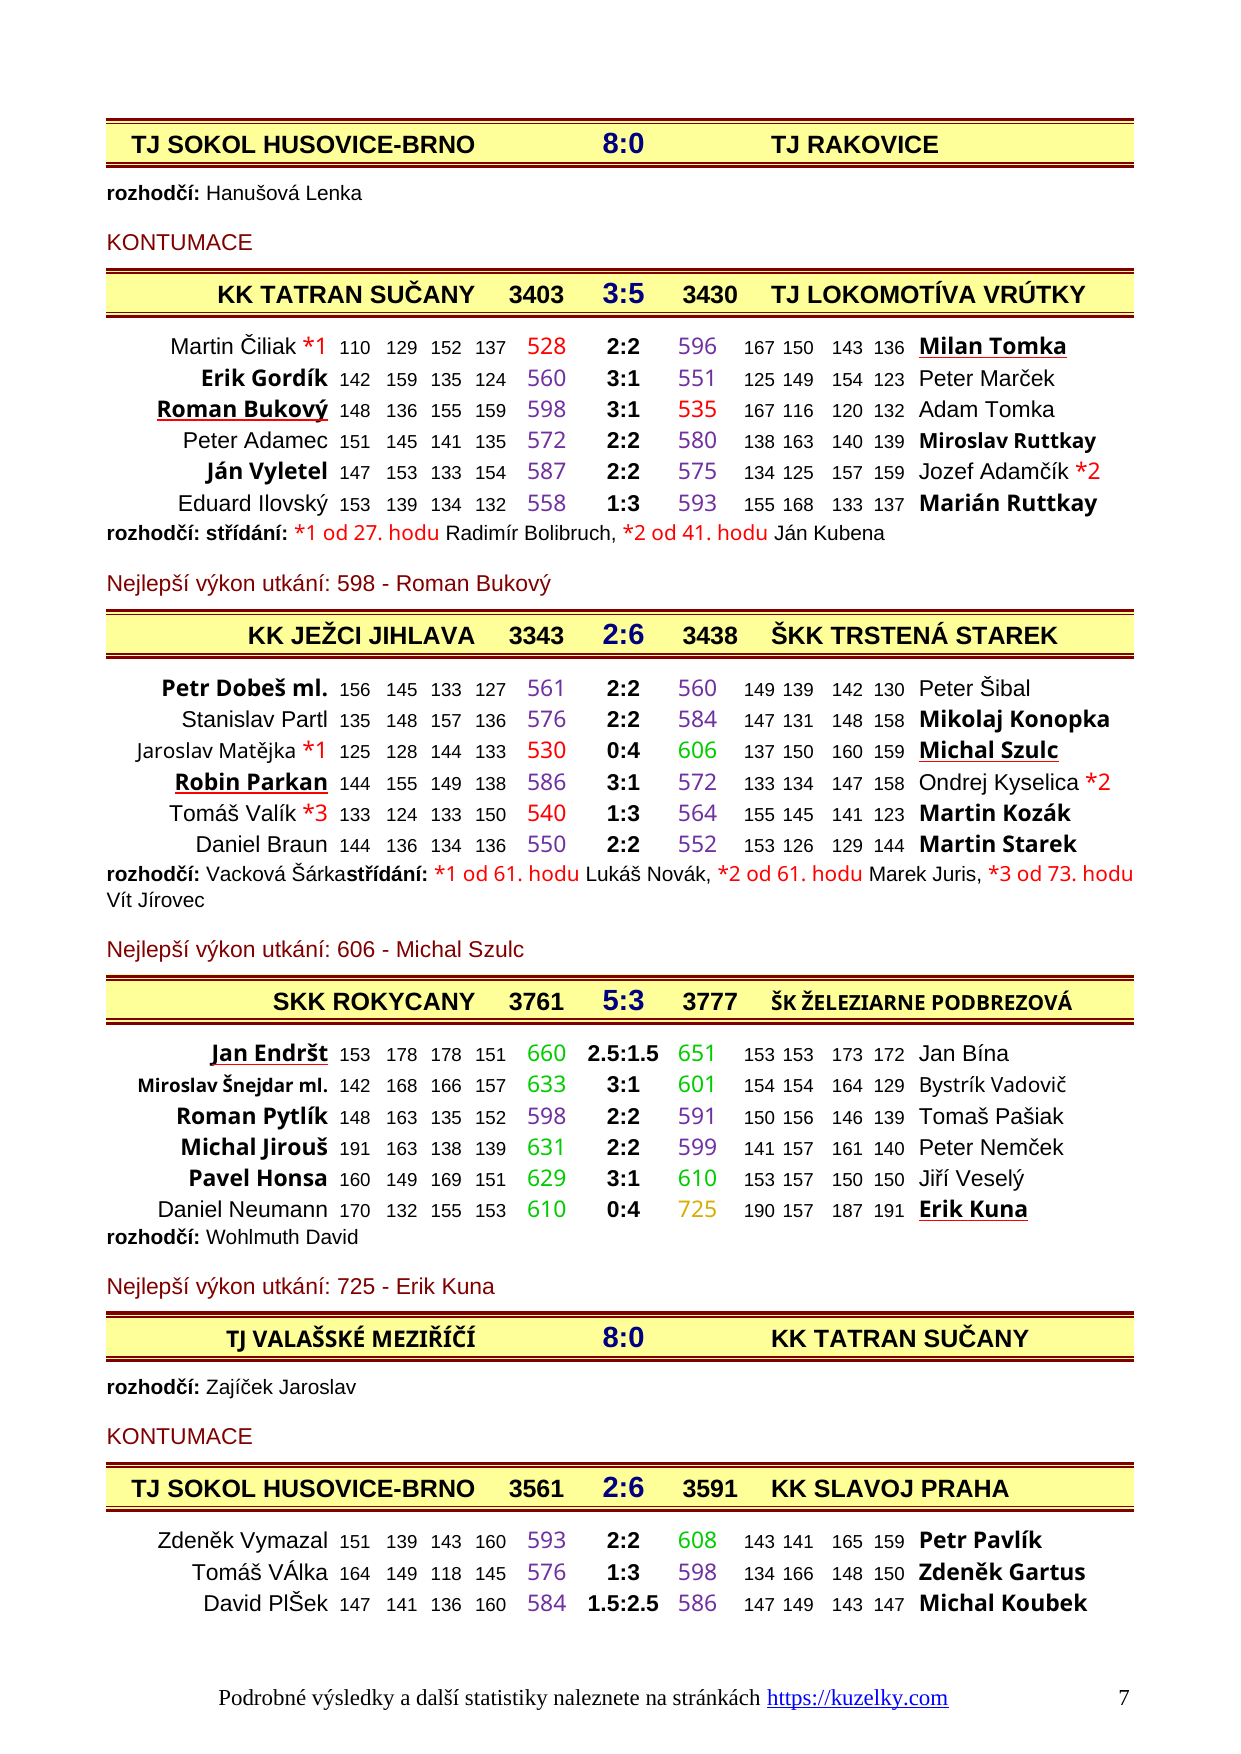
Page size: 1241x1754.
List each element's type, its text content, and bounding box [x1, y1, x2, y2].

text Michal Jirouš 191 163 138 139 631 2:2 599 141 157 161 140 Peter Nemček [106, 1131, 1134, 1162]
text rozhodčí: Vacková Šárkastřídání: *1 od 61. hodu Lukáš Novák, *2 od 61. hodu Marek Juris, *3 od 73. hodu Vít Jírovec [106, 859, 1134, 912]
text Tomáš Valík *3 133 124 133 150 540 1:3 564 155 145 141 123 Martin Kozák [106, 797, 1134, 828]
text Tomáš VÁlka 164 149 118 145 576 1:3 598 134 166 148 150 Zdeněk Gartus [106, 1556, 1134, 1587]
text rozhodčí: Wohlmuth David [106, 1225, 1134, 1249]
text SKK Rokycany 3761 5:3 3777 ŠK Železiarne Podbrezová [106, 981, 1134, 1018]
text Daniel Neumann 170 132 155 153 610 0:4 725 190 157 187 191 Erik Kuna [106, 1193, 1134, 1225]
text Martin Čiliak *1 110 129 152 137 528 2:2 596 167 150 143 136 Milan Tomka [106, 330, 1134, 362]
text KONTUMACE [106, 229, 1134, 255]
text KK Tatran Sučany 3403 3:5 3430 TJ Lokomotíva Vrútky [106, 274, 1134, 312]
text Ján Vyletel 147 153 133 154 587 2:2 575 134 125 157 159 Jozef Adamčík *2 [106, 455, 1134, 487]
text Petr Dobeš ml. 156 145 133 127 561 2:2 560 149 139 142 130 Peter Šibal [106, 672, 1134, 703]
text Nejlepší výkon utkání: 606 - Michal Szulc [106, 936, 1134, 962]
text rozhodčí: Hanušová Lenka [106, 181, 1134, 205]
text Nejlepší výkon utkání: 598 - Roman Bukový [106, 570, 1134, 597]
text Eduard Ilovský 153 139 134 132 558 1:3 593 155 168 133 137 Marián Ruttkay [106, 487, 1134, 518]
text Roman Bukový 148 136 155 159 598 3:1 535 167 116 120 132 Adam Tomka [106, 393, 1134, 424]
text Erik Gordík 142 159 135 124 560 3:1 551 125 149 154 123 Peter Marček [106, 362, 1134, 393]
text TJ Sokol Husovice-Brno 8:0 TJ Rakovice [106, 124, 1134, 162]
text Stanislav Partl 135 148 157 136 576 2:2 584 147 131 148 158 Mikolaj Konopka [106, 703, 1134, 734]
text Jan Endršt 153 178 178 151 660 2.5:1.5 651 153 153 173 172 Jan Bína [106, 1037, 1134, 1068]
text Peter Adamec 151 145 141 135 572 2:2 580 138 163 140 139 Miroslav Ruttkay [106, 424, 1134, 455]
text David PlŠek 147 141 136 160 584 1.5:2.5 586 147 149 143 147 Michal Koubek [106, 1587, 1134, 1618]
text Jaroslav Matějka *1 125 128 144 133 530 0:4 606 137 150 160 159 Michal Szulc [106, 734, 1134, 766]
text Daniel Braun 144 136 134 136 550 2:2 552 153 126 129 144 Martin Starek [106, 828, 1134, 859]
text TJ Sokol Husovice-Brno 3561 2:6 3591 KK Slavoj Praha [106, 1468, 1134, 1506]
text rozhodčí: střídání: *1 od 27. hodu Radimír Bolibruch, *2 od 41. hodu Ján Kubena [106, 518, 1134, 546]
text TJ Valašské Meziříčí 8:0 KK Tatran Sučany [106, 1318, 1134, 1356]
text Pavel Honsa 160 149 169 151 629 3:1 610 153 157 150 150 Jiří Veselý [106, 1162, 1134, 1193]
text Robin Parkan 144 155 149 138 586 3:1 572 133 134 147 158 Ondrej Kyselica *2 [106, 766, 1134, 797]
text Miroslav Šnejdar ml. 142 168 166 157 633 3:1 601 154 154 164 129 Bystrík Vadovič [106, 1068, 1134, 1100]
text Nejlepší výkon utkání: 725 - Erik Kuna [106, 1273, 1134, 1299]
text KONTUMACE [106, 1423, 1134, 1449]
text rozhodčí: Zajíček Jaroslav [106, 1375, 1134, 1399]
text KK Ježci Jihlava 3343 2:6 3438 ŠKK Trstená Starek [106, 615, 1134, 653]
text Zdeněk Vymazal 151 139 143 160 593 2:2 608 143 141 165 159 Petr Pavlík [106, 1524, 1134, 1556]
text Roman Pytlík 148 163 135 152 598 2:2 591 150 156 146 139 Tomaš Pašiak [106, 1100, 1134, 1131]
